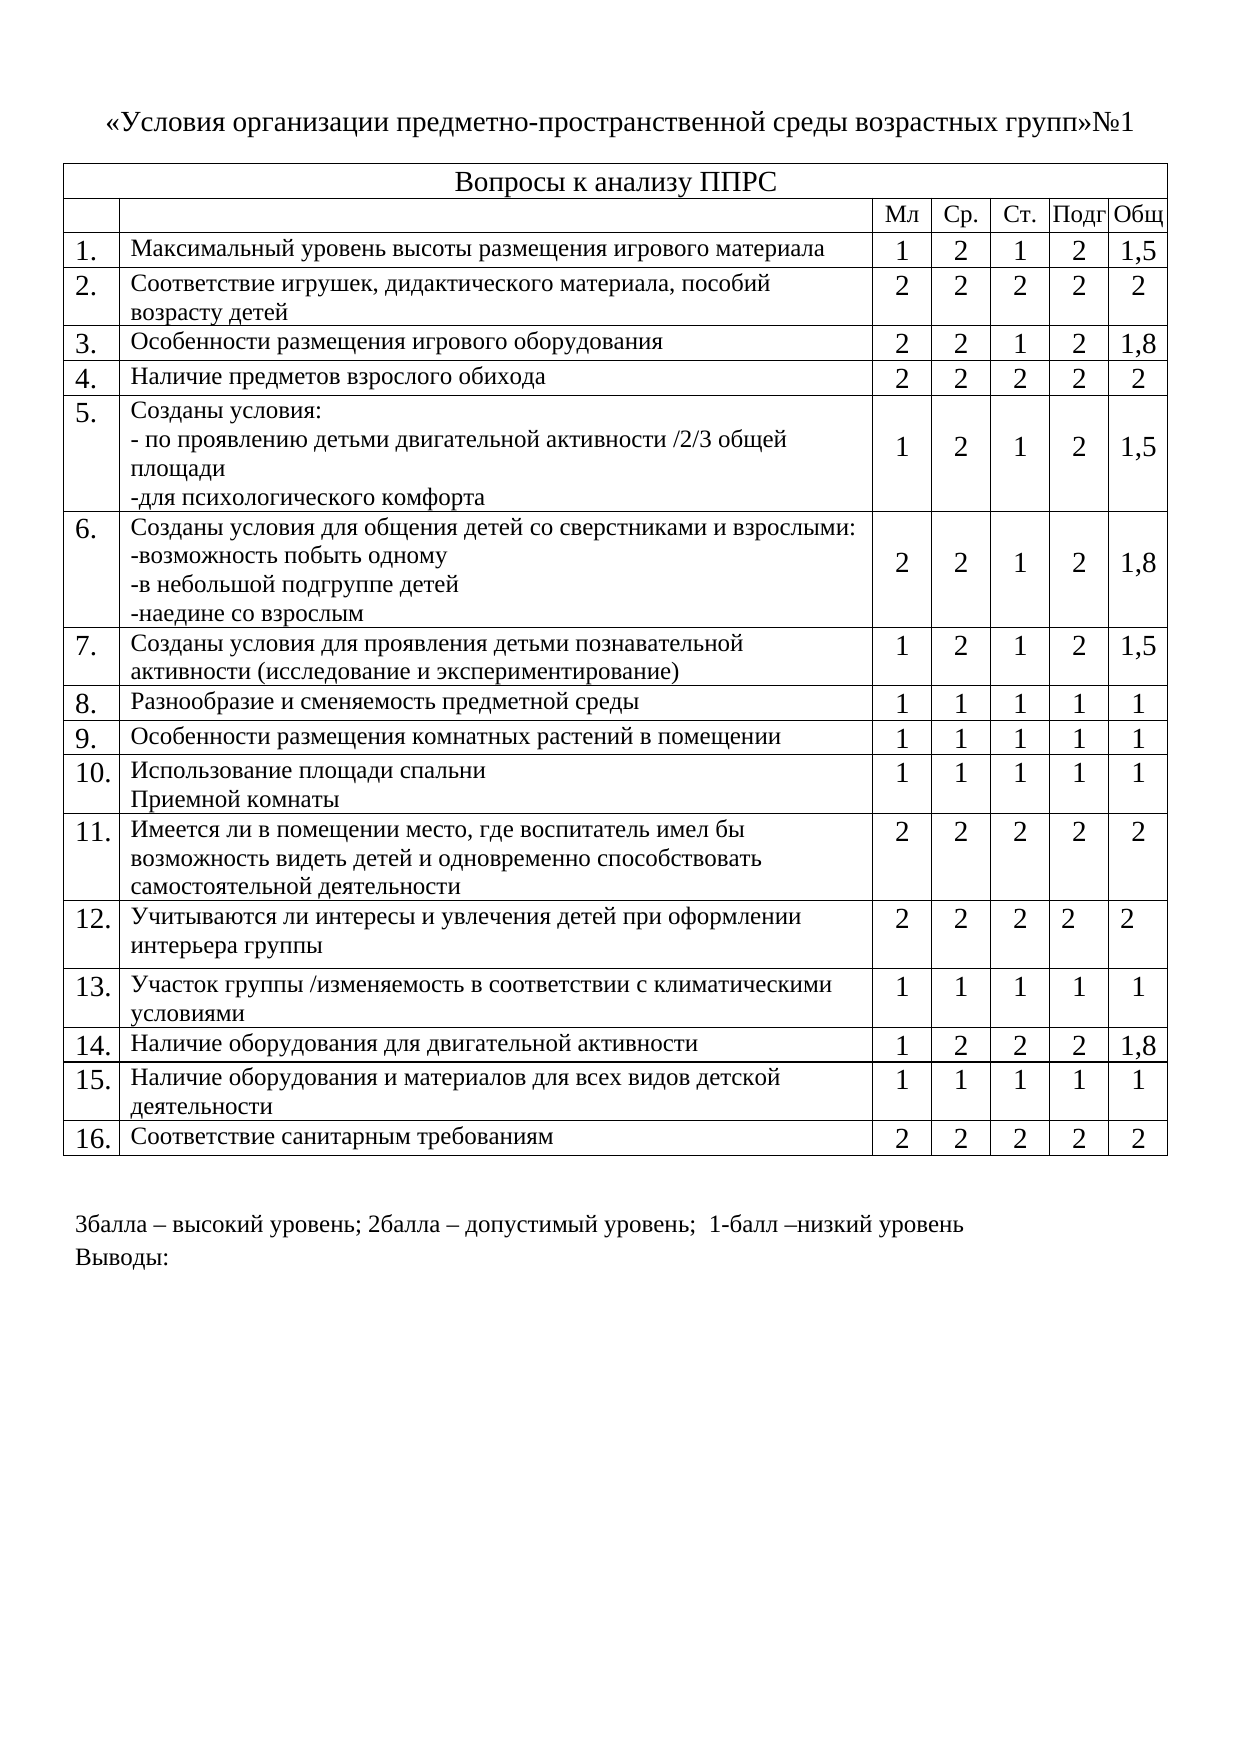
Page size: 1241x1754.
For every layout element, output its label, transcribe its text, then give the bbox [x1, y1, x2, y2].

table_cell 2 [1050, 628, 1108, 685]
table_cell Общ [1109, 199, 1167, 232]
table_cell 1 [873, 628, 931, 685]
table_cell 1,5 [1109, 628, 1167, 685]
table_cell 1,8 [1109, 512, 1167, 627]
table_cell [64, 755, 119, 813]
table_cell 1 [873, 233, 931, 267]
table_cell Подг [1050, 199, 1108, 232]
table_cell 1 [991, 396, 1049, 511]
table_cell [64, 1121, 119, 1154]
table_cell 1 [873, 686, 931, 720]
table_cell 1 [932, 969, 990, 1027]
table_cell 1 [1109, 755, 1167, 813]
table_cell 2 [991, 1121, 1049, 1154]
table_cell Особенности размещения игрового оборудования [120, 326, 872, 360]
table_cell Созданы условия для общения детей со сверстниками и взрослыми: -возможность побыть одному -в небольшой подгруппе детей -наедине со взрослым [120, 512, 872, 627]
table_cell Созданы условия: - по проявлению детьми двигательной активности /2/3 общей площади -для психологического комфорта [120, 396, 872, 511]
table_cell Наличие оборудования для двигательной активности [120, 1028, 872, 1061]
table_cell 2 [1050, 512, 1108, 627]
table_cell 2 [1109, 268, 1167, 325]
table_cell 1 [991, 1063, 1049, 1120]
table_cell Наличие оборудования и материалов для всех видов детской деятельности [120, 1063, 872, 1120]
table_cell 2 [932, 268, 990, 325]
table_cell 2 [932, 814, 990, 900]
table_cell 1,8 [1109, 1028, 1167, 1061]
table_cell 1 [1109, 721, 1167, 754]
table_cell 2 [932, 361, 990, 394]
table_cell 2 [1050, 396, 1108, 511]
table_cell 2 [1050, 361, 1108, 394]
table_cell 1 [991, 512, 1049, 627]
table_cell 2 [1109, 814, 1167, 900]
table_cell [64, 361, 119, 394]
table_cell 2 [873, 1121, 931, 1154]
table_cell 2 [873, 361, 931, 394]
table_cell 2 [873, 512, 931, 627]
table_cell [64, 1063, 119, 1120]
table_cell 1 [932, 686, 990, 720]
table_cell 1 [1109, 969, 1167, 1027]
table_cell [64, 721, 119, 754]
table_cell 1 [991, 755, 1049, 813]
table_cell 2 [932, 628, 990, 685]
table_cell [64, 233, 119, 267]
table_cell 1 [873, 396, 931, 511]
table_cell 1 [932, 721, 990, 754]
table_cell 1 [1050, 755, 1108, 813]
table_cell 1 [991, 686, 1049, 720]
table_cell 1 [991, 721, 1049, 754]
table_cell 2 [1050, 901, 1108, 968]
table_cell 2 [1050, 326, 1108, 360]
table_cell 2 [991, 268, 1049, 325]
table_cell 2 [873, 814, 931, 900]
text «Условия организации предметно-пространственной среды возрастных групп»№1 [75, 104, 1165, 137]
table_cell 2 [1109, 1121, 1167, 1154]
table_cell 2 [1050, 814, 1108, 900]
table_cell 1 [873, 969, 931, 1027]
table_cell 2 [1050, 268, 1108, 325]
table_cell 2 [1109, 361, 1167, 394]
table_cell 1,5 [1109, 233, 1167, 267]
table_cell [64, 396, 119, 511]
table_cell 2 [932, 1121, 990, 1154]
table_cell Имеется ли в помещении место, где воспитатель имел бы возможность видеть детей и одновременно способствовать самостоятельной деятельности [120, 814, 872, 900]
table_cell Наличие предметов взрослого обихода [120, 361, 872, 394]
table_cell 1 [1109, 686, 1167, 720]
table_cell 1 [991, 969, 1049, 1027]
table_cell 2 [932, 396, 990, 511]
table_cell 1,5 [1109, 396, 1167, 511]
table_cell Ст. [991, 199, 1049, 232]
table_cell 2 [991, 814, 1049, 900]
table_cell [120, 199, 872, 232]
table_cell 2 [991, 901, 1049, 968]
table_cell 2 [932, 326, 990, 360]
table_cell 2 [932, 901, 990, 968]
table_cell [64, 686, 119, 720]
table_cell [64, 901, 119, 968]
table_cell Ср. [932, 199, 990, 232]
table_cell [64, 969, 119, 1027]
table_cell 2 [932, 1028, 990, 1061]
table_cell Использование площади спальни Приемной комнаты [120, 755, 872, 813]
table_cell 2 [1050, 1028, 1108, 1061]
table_cell [64, 326, 119, 360]
table_cell 1 [1050, 686, 1108, 720]
table_cell 2 [1050, 1121, 1108, 1154]
table_cell Разнообразие и сменяемость предметной среды [120, 686, 872, 720]
table_cell 1 [991, 233, 1049, 267]
table_cell 2 [932, 233, 990, 267]
table_cell 1 [932, 755, 990, 813]
table_cell 1 [991, 628, 1049, 685]
table_cell 1 [873, 1063, 931, 1120]
table_cell 2 [932, 512, 990, 627]
text 3балла – высокий уровень; 2балла – допустимый уровень; 1-балл –низкий уровень Выводы: [75, 1209, 1165, 1271]
table_cell 1 [873, 1028, 931, 1061]
table_cell 2 [1109, 901, 1167, 968]
table_cell [64, 814, 119, 900]
table_cell Особенности размещения комнатных растений в помещении [120, 721, 872, 754]
table_header Вопросы к анализу ППРС [64, 164, 1167, 198]
table_cell Максимальный уровень высоты размещения игрового материала [120, 233, 872, 267]
table_cell [64, 628, 119, 685]
table_cell 1 [1050, 721, 1108, 754]
table_cell 1 [991, 326, 1049, 360]
table_cell 1 [1050, 969, 1108, 1027]
table_cell 2 [991, 1028, 1049, 1061]
table_cell 2 [873, 268, 931, 325]
table_cell Соответствие санитарным требованиям [120, 1121, 872, 1154]
table_cell 2 [873, 326, 931, 360]
table_cell 1 [932, 1063, 990, 1120]
table_cell 1 [1050, 1063, 1108, 1120]
table_cell [64, 199, 119, 232]
table_cell Созданы условия для проявления детьми познавательной активности (исследование и экспериментирование) [120, 628, 872, 685]
table_cell Участок группы /изменяемость в соответствии с климатическими условиями [120, 969, 872, 1027]
table_cell 1,8 [1109, 326, 1167, 360]
table_cell [64, 1028, 119, 1061]
table_cell Учитываются ли интересы и увлечения детей при оформлении интерьера группы [120, 901, 872, 968]
table_cell 1 [873, 721, 931, 754]
table_cell Мл [873, 199, 931, 232]
table_cell 1 [1109, 1063, 1167, 1120]
table_cell 2 [991, 361, 1049, 394]
table_cell [64, 268, 119, 325]
table_cell 2 [873, 901, 931, 968]
table_cell 1 [873, 755, 931, 813]
table_cell Соответствие игрушек, дидактического материала, пособий возрасту детей [120, 268, 872, 325]
table_cell [64, 512, 119, 627]
table_cell 2 [1050, 233, 1108, 267]
